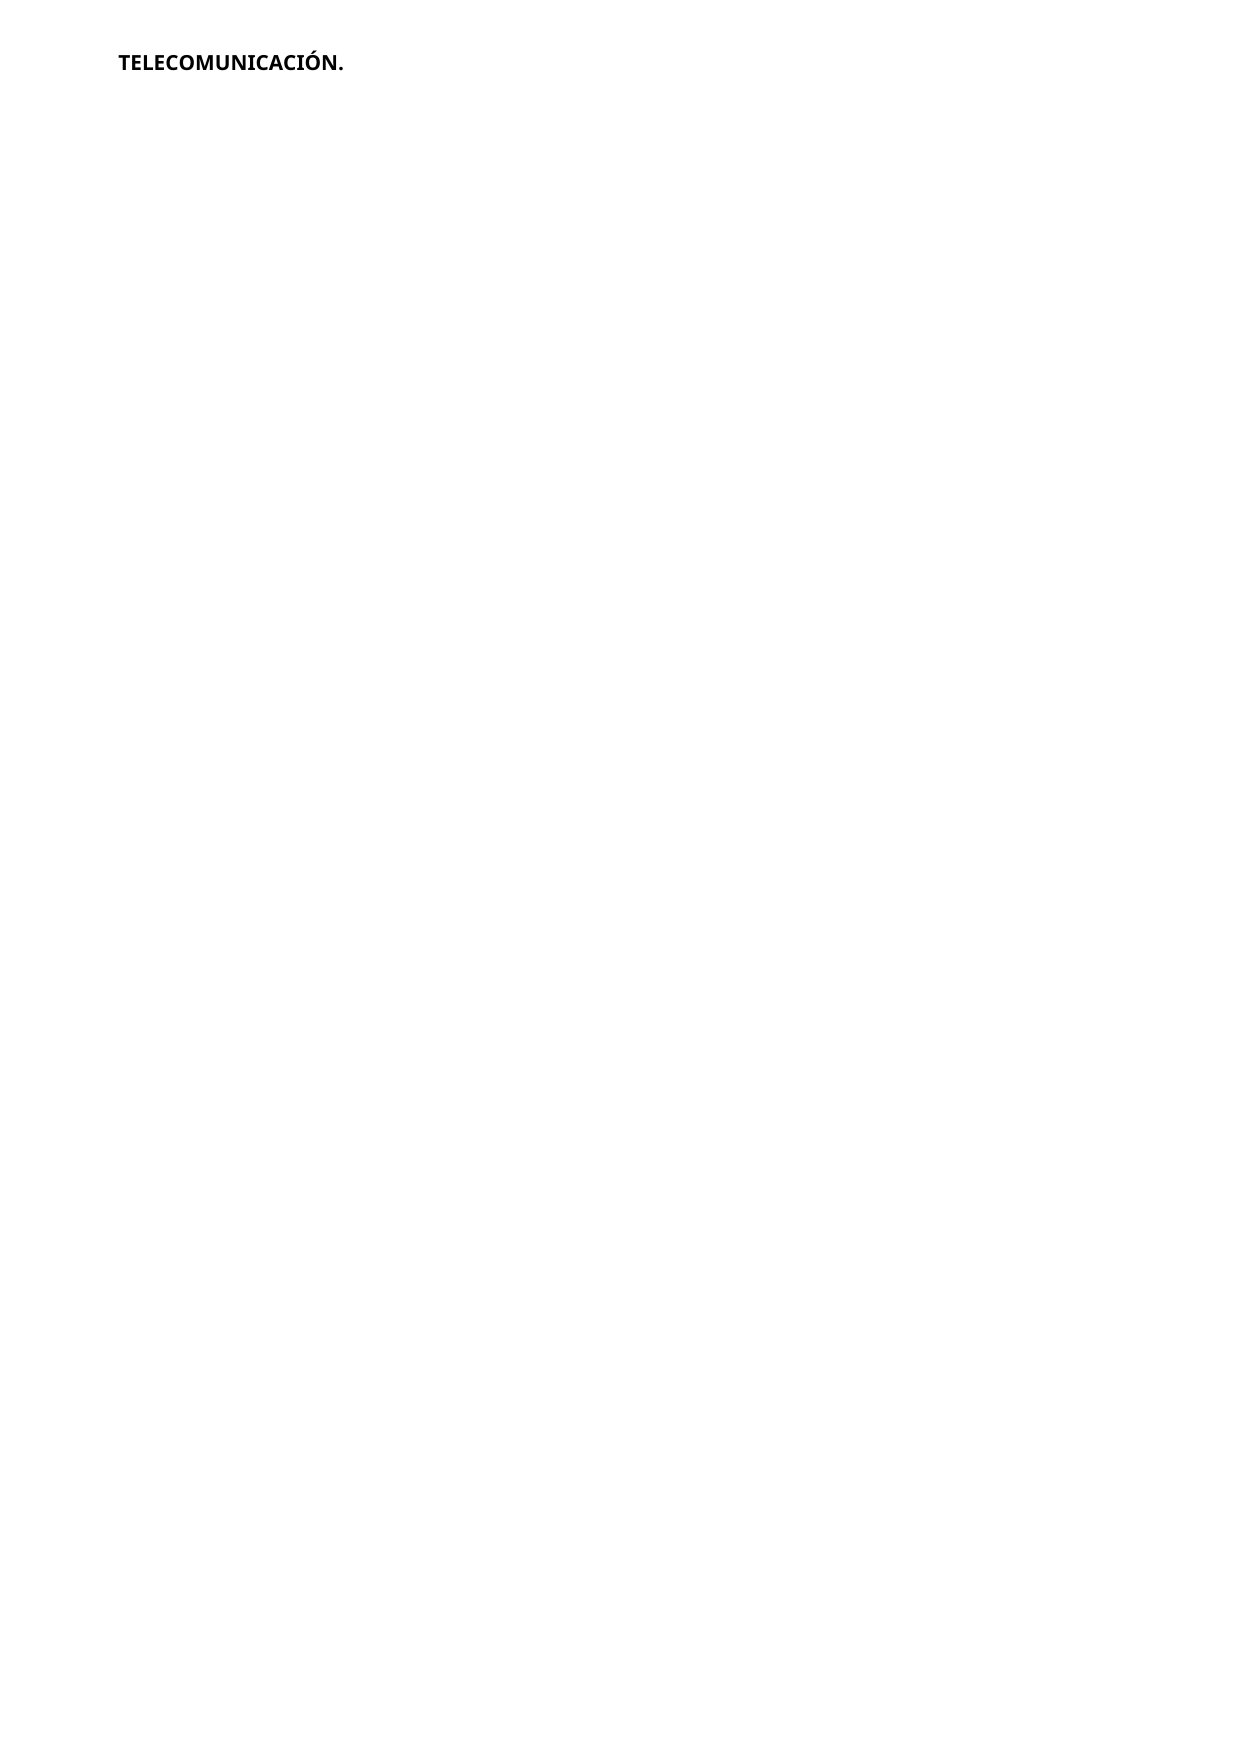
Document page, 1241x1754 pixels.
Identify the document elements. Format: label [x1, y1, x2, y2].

text [118, 48, 1167, 76]
